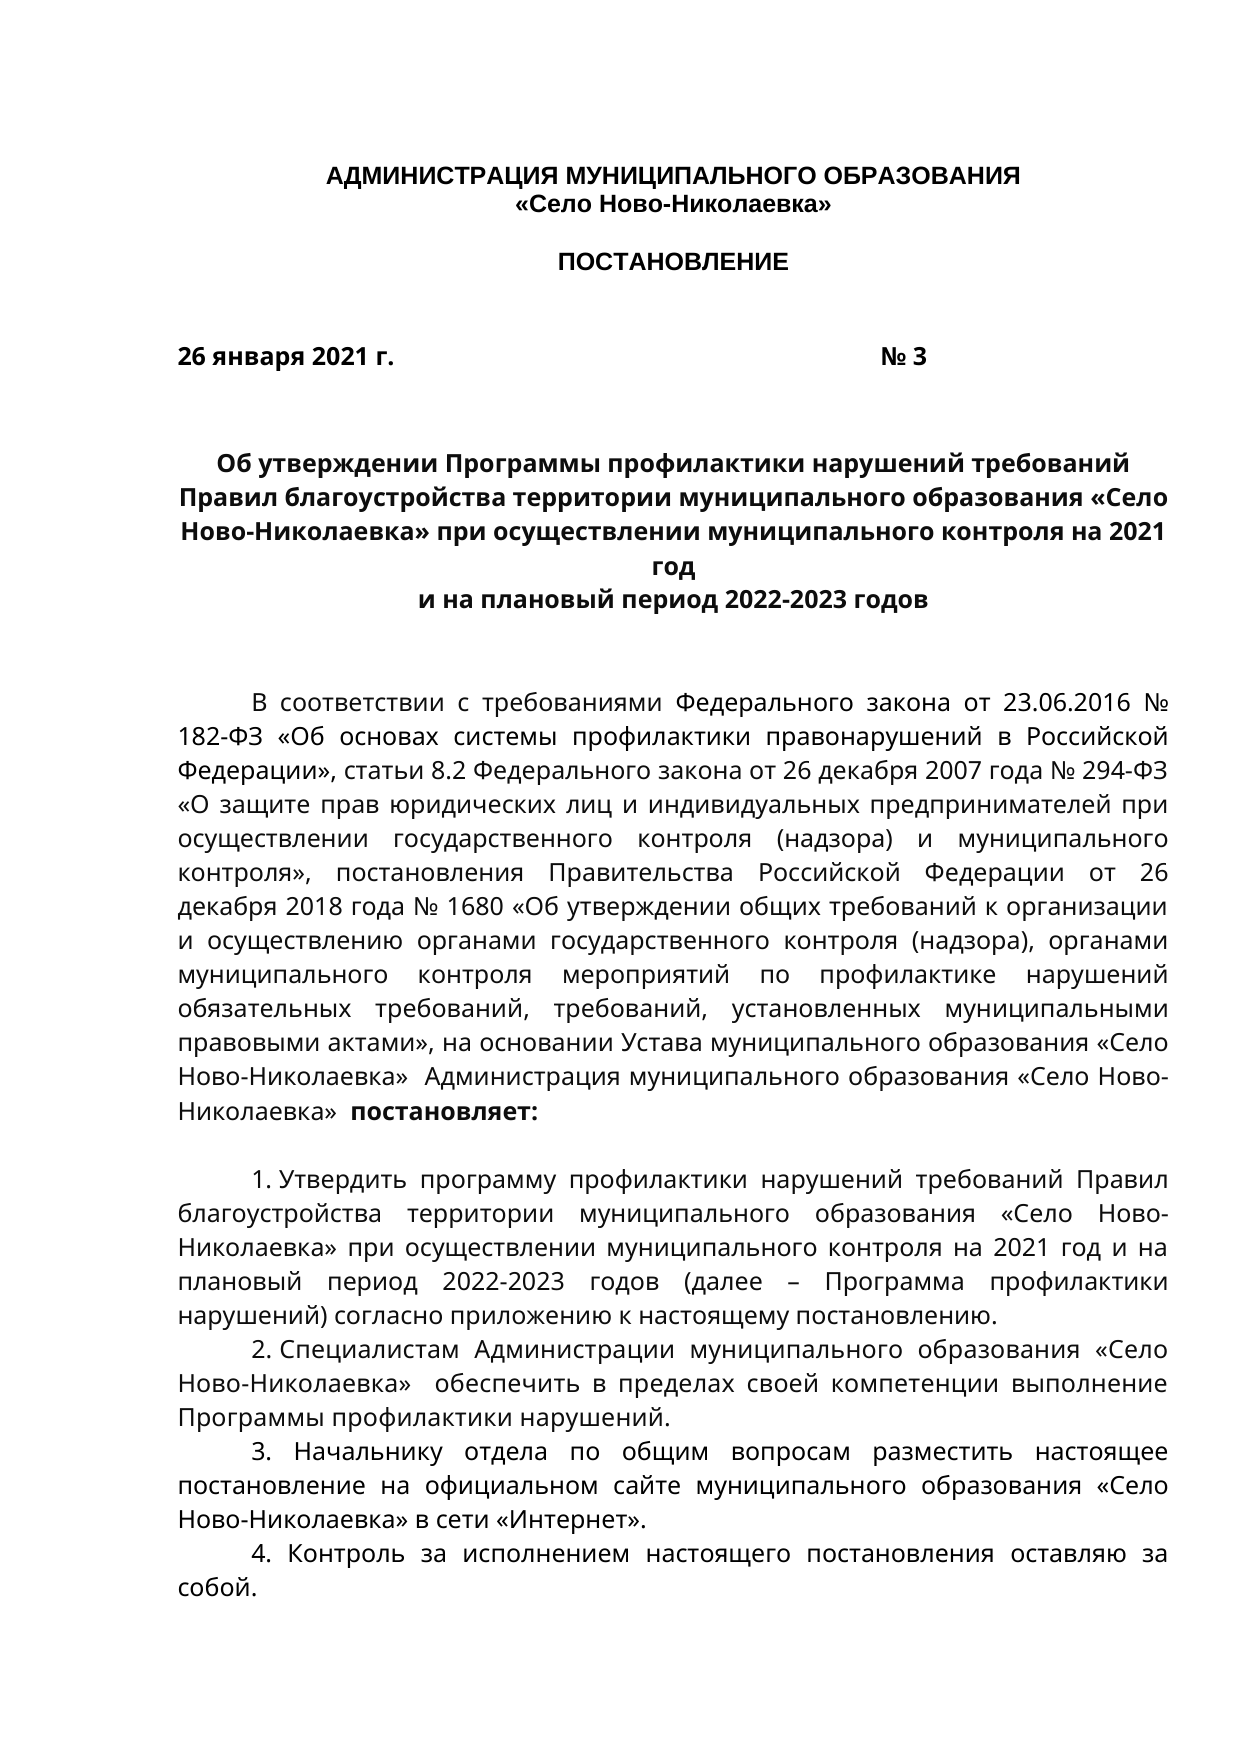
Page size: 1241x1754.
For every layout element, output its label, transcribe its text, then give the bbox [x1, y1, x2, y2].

text Об утверждении Программы профилактики нарушений требований Правил благоустройства территории муниципального образования «Селo Нoвo-Никoлаевка» при осуществлении муниципального контроля на 2021 год [177, 446, 1169, 582]
text ПОСТАНОВЛЕНИЕ [177, 247, 1169, 276]
text и на плановый период 2022-2023 годов [177, 582, 1169, 616]
list Специалистам Администрации муниципального образования «Селo Нoвo-Никoлаевка» обеспечить в пределах своей компетенции выполнение Программы профилактики нарушений. [177, 1332, 1169, 1434]
text 4. Контроль за исполнением настоящего постановления оставляю за собой. [177, 1536, 1169, 1604]
text «Село Ново-Николаевка» [177, 189, 1169, 218]
text 3. Начальнику отдела по общим вопросам разместить настоящее постановление на официальном сайте муниципального образования «Село Ново-Николаевка» в сети «Интернет». [177, 1434, 1169, 1536]
text АДМИНИСТРАЦИЯ МУНИЦИПАЛЬНОГО ОБРАЗОВАНИЯ [177, 161, 1169, 189]
text В соответствии с требованиями Федерального закона от 23.06.2016 № 182-ФЗ «Об основах системы профилактики правонарушений в Российской Федерации», статьи 8.2 Федерального закона от 26 декабря 2007 года № 294-ФЗ «О защите прав юридических лиц и индивидуальных предпринимателей при осуществлении государственного контроля (надзора) и муниципального контроля», постановления Правительства Российской Федерации от 26 декабря 2018 года № 1680 «Об утверждении общих требований к организации и осуществлению органами государственного контроля (надзора), органами муниципального контроля мероприятий по профилактике нарушений обязательных требований, требований, установленных муниципальными правовыми актами», на основании Устава муниципального образования «Селo Нoвo-Никoлаевка» Администрация муниципального образования «Селo Нoвo-Никoлаевка» постановляет: [177, 684, 1169, 1127]
text 26 января 2021 г. № 3 [177, 338, 1169, 372]
list Утвердить программу профилактики нарушений требований Правил благоустройства территории муниципального образования «Селo Нoвo-Никoлаевка» при осуществлении муниципального контроля на 2021 год и на плановый период 2022-2023 годов (далее – Программа профилактики нарушений) согласно приложению к настоящему постановлению. [177, 1161, 1169, 1332]
